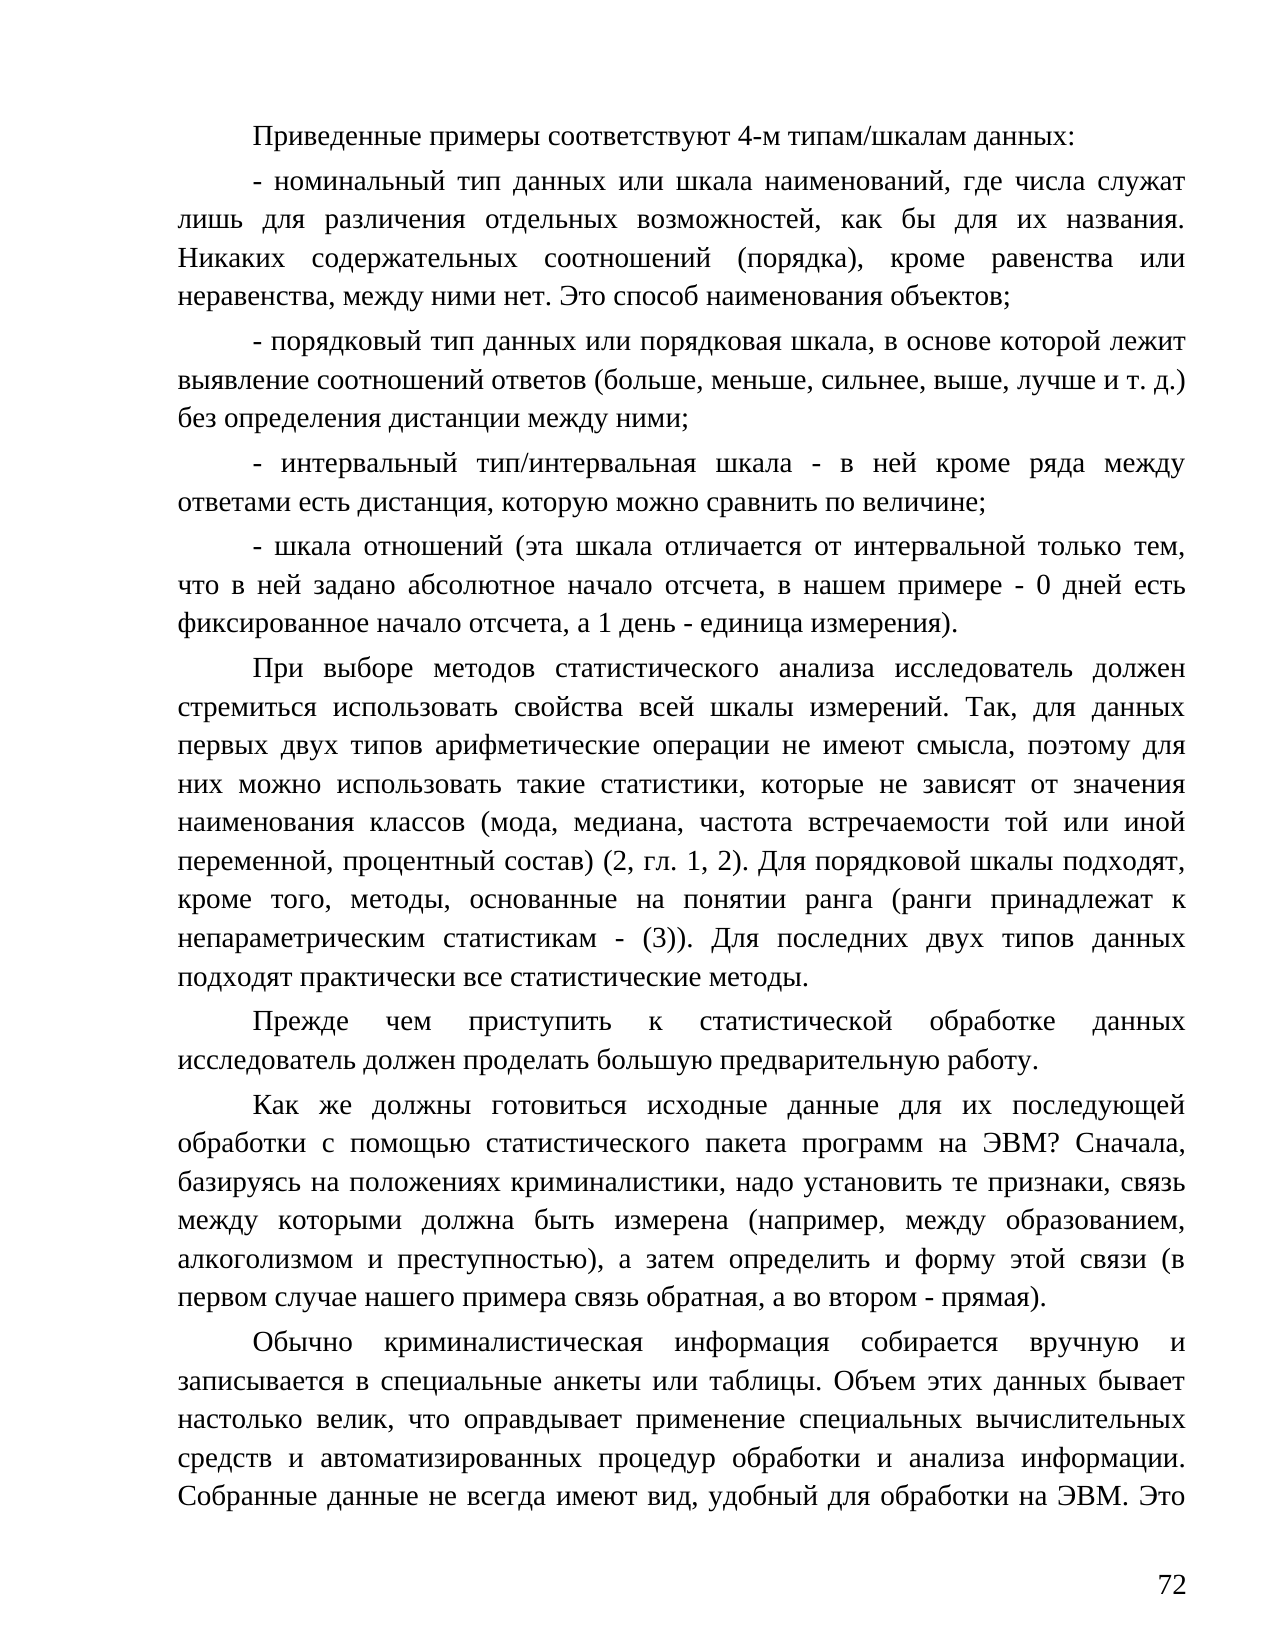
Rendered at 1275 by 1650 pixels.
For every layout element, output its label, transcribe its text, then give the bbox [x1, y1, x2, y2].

text - порядковый тип данных или порядковая шкала, в основе которой лежит выявление соотношений ответов (больше, меньше, сильнее, выше, лучше и т. д.) без определения дистанции между ними; [177, 323, 1186, 434]
text Приведенные примеры соответствуют 4-м типам/шкалам данных: [177, 118, 1186, 152]
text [177, 1324, 1186, 1512]
text Как же должны готовиться исходные данные для их последующей обработки с помощью статистического пакета программ на ЭВМ? Сначала, базируясь на положениях криминалистики, надо установить те признаки, связь между которыми должна быть измерена (например, между образованием, алкоголизмом и преступностью), а затем определить и форму этой связи (в первом случае нашего примера связь обратная, а во втором - прямая). [177, 1087, 1186, 1313]
text - шкала отношений (эта шкала отличается от интервальной только тем, что в ней задано абсолютное начало отсчета, в нашем примере - 0 дней есть фиксированное начало отсчета, а 1 день - единица измерения). [177, 528, 1186, 639]
text Прежде чем приступить к статистической обработке данных исследователь должен проделать большую предварительную работу. [177, 1003, 1186, 1076]
text - интервальный тип/интервальная шкала - в ней кроме ряда между ответами есть дистанция, которую можно сравнить по величине; [177, 445, 1186, 517]
text При выборе методов статистического анализа исследователь должен стремиться использовать свойства всей шкалы измерений. Так, для данных первых двух типов арифметические операции не имеют смысла, поэтому для них можно использовать такие статистики, которые не зависят от значения наименования классов (мода, медиана, частота встречаемости той или иной переменной, процентный состав) (2, гл. 1, 2). Для порядковой шкалы подходят, кроме того, методы, основанные на понятии ранга (ранги принадлежат к непараметрическим статистикам - (3)). Для последних двух типов данных подходят практически все статистические методы. [177, 650, 1186, 992]
text - номинальный тип данных или шкала наименований, где числа служат лишь для различения отдельных возможностей, как бы для их названия. Никаких содержательных соотношений (порядка), кроме равенства или неравенства, между ними нет. Это способ наименования объектов; [177, 163, 1186, 312]
